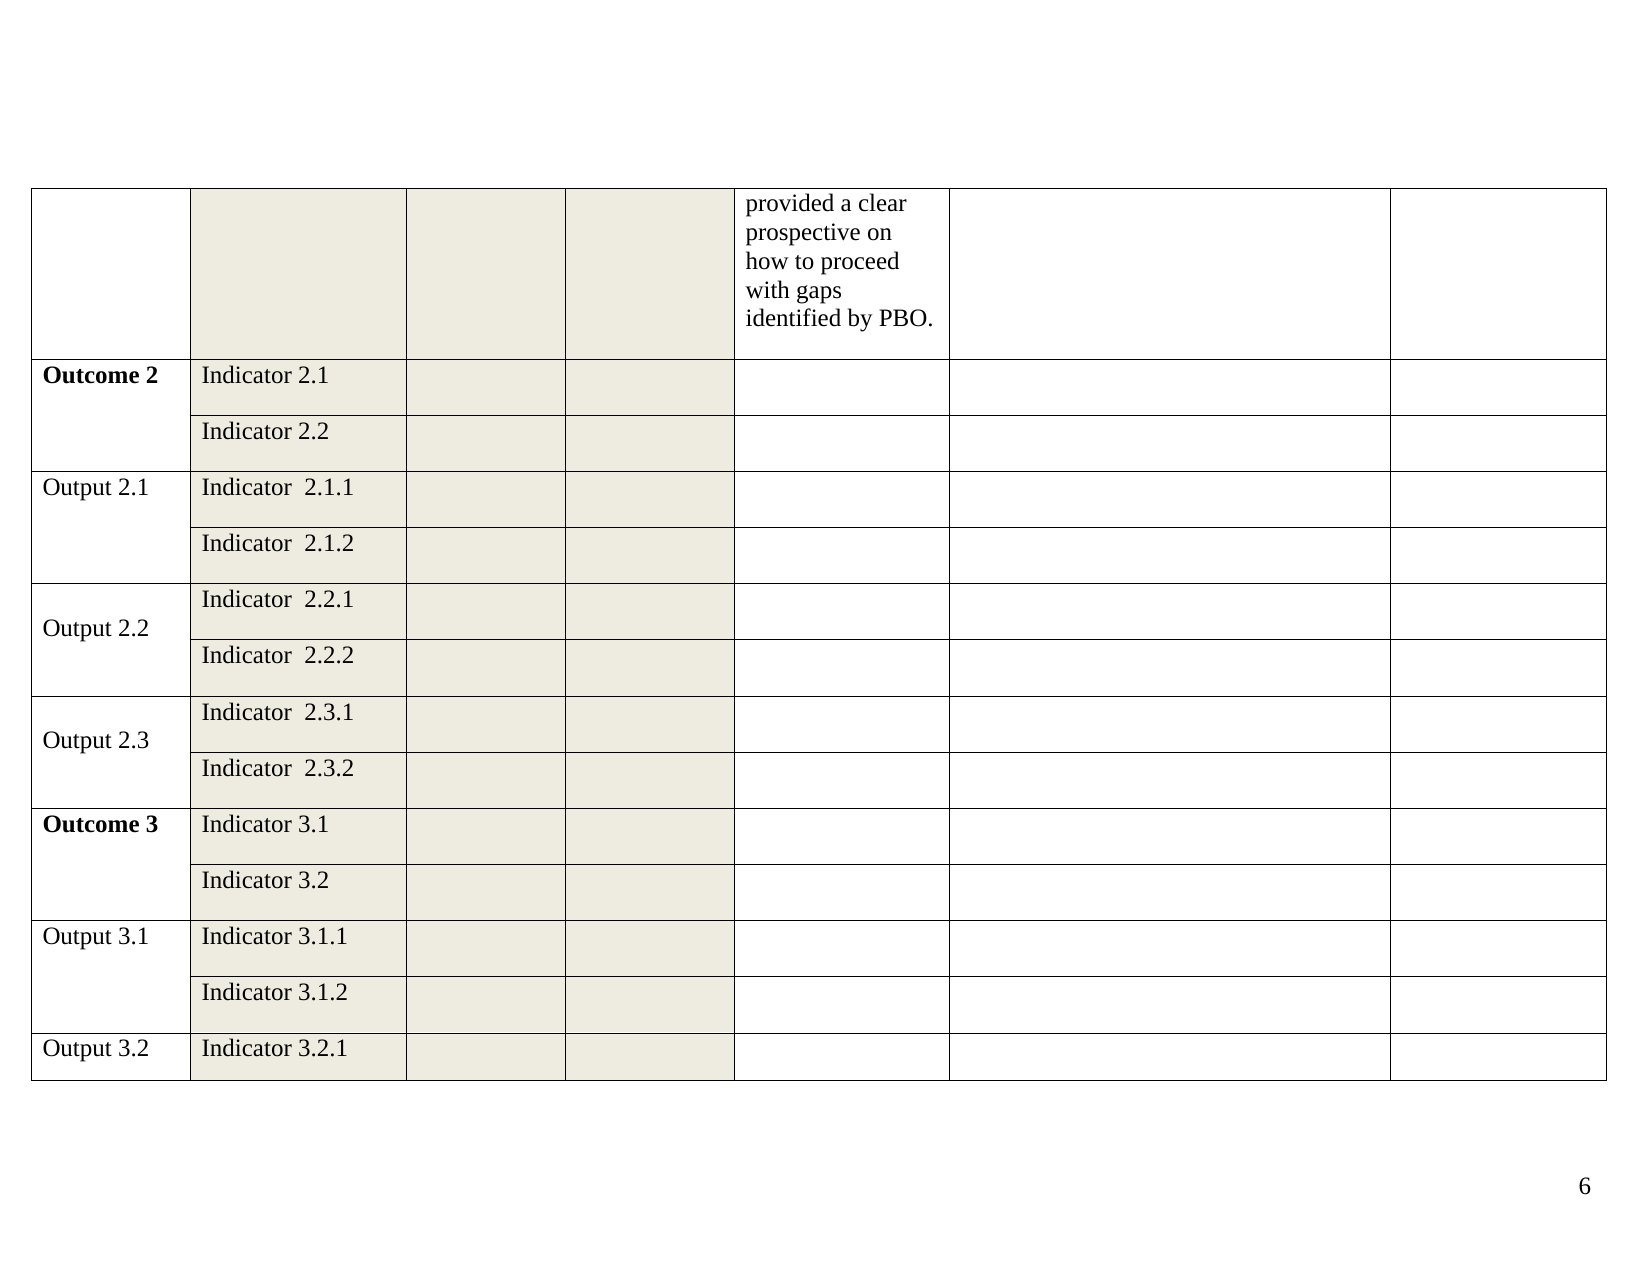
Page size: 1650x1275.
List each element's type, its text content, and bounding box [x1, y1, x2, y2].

table_cell [735, 528, 949, 583]
table_cell [407, 528, 565, 583]
table_cell [1391, 977, 1606, 1032]
table_cell [950, 528, 1390, 583]
table_cell [735, 697, 949, 752]
table_cell [950, 809, 1390, 864]
table_cell [566, 640, 734, 696]
table_cell [1391, 584, 1606, 639]
table_cell [566, 584, 734, 639]
table_cell [950, 640, 1390, 696]
table_cell [950, 753, 1390, 808]
table_cell [950, 921, 1390, 976]
table_cell [1391, 697, 1606, 752]
table_cell [950, 472, 1390, 527]
table_cell Outcome 3 [32, 809, 190, 920]
table_cell [950, 1034, 1390, 1080]
table_cell [735, 640, 949, 696]
table_cell [407, 584, 565, 639]
table_cell [566, 921, 734, 976]
table_cell [566, 809, 734, 864]
table_cell [407, 921, 565, 976]
table_cell Indicator 2.3.2 [191, 753, 406, 808]
table_cell [735, 809, 949, 864]
table_cell [1391, 640, 1606, 696]
table_cell [735, 360, 949, 415]
table_cell [950, 360, 1390, 415]
table_cell [950, 865, 1390, 920]
table_cell Indicator 2.1.1 [191, 472, 406, 527]
table_cell [566, 472, 734, 527]
table_cell [407, 360, 565, 415]
table_cell [950, 189, 1390, 359]
table_cell [1391, 416, 1606, 471]
table_cell Indicator 2.2.2 [191, 640, 406, 696]
table_cell Indicator 3.1.1 [191, 921, 406, 976]
table_cell [1391, 472, 1606, 527]
table_cell [1391, 921, 1606, 976]
table_cell [735, 977, 949, 1032]
table_cell [566, 360, 734, 415]
table_cell [735, 472, 949, 527]
table_cell Indicator 2.2.1 [191, 584, 406, 639]
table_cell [735, 189, 949, 359]
table_cell [735, 416, 949, 471]
table_cell [566, 1034, 734, 1080]
table_cell Output 3.1 [32, 921, 190, 1032]
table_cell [191, 189, 406, 359]
table_cell [735, 865, 949, 920]
table_cell [735, 1034, 949, 1080]
table_cell [407, 472, 565, 527]
table_cell [566, 977, 734, 1032]
table_cell Output 2.3 [32, 697, 190, 808]
table_cell [566, 528, 734, 583]
table_cell [407, 640, 565, 696]
table_cell [735, 921, 949, 976]
table_cell [566, 753, 734, 808]
table_cell [1391, 865, 1606, 920]
table_cell Indicator 3.1.2 [191, 977, 406, 1032]
table_cell Indicator 2.3.1 [191, 697, 406, 752]
table_cell Output 3.2 [32, 1034, 190, 1080]
table_cell [950, 697, 1390, 752]
table_cell Output 2.1 [32, 472, 190, 583]
table_cell [950, 416, 1390, 471]
table_cell [1391, 809, 1606, 864]
table_cell [407, 697, 565, 752]
table_cell [1391, 753, 1606, 808]
table_cell Indicator 2.2 [191, 416, 406, 471]
table_cell [407, 416, 565, 471]
table_cell [1391, 189, 1606, 359]
table_cell [566, 697, 734, 752]
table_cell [407, 189, 565, 359]
table_cell [950, 584, 1390, 639]
table_cell Outcome 2 [32, 360, 190, 471]
table_cell [407, 865, 565, 920]
table_cell [407, 977, 565, 1032]
table_cell [735, 584, 949, 639]
table_cell [1391, 1034, 1606, 1080]
table_cell Indicator 3.2 [191, 865, 406, 920]
table_cell [407, 1034, 565, 1080]
table_cell Output 2.2 [32, 584, 190, 696]
table_cell [407, 809, 565, 864]
table_cell Indicator 2.1 [191, 360, 406, 415]
table_cell Indicator 3.1 [191, 809, 406, 864]
table_cell [566, 865, 734, 920]
table_cell Indicator 3.2.1 [191, 1034, 406, 1080]
table_cell Indicator 2.1.2 [191, 528, 406, 583]
table_cell [1391, 360, 1606, 415]
table_cell [735, 753, 949, 808]
table_cell [566, 416, 734, 471]
table_cell [950, 977, 1390, 1032]
table_cell [1391, 528, 1606, 583]
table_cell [566, 189, 734, 359]
table_cell [407, 753, 565, 808]
